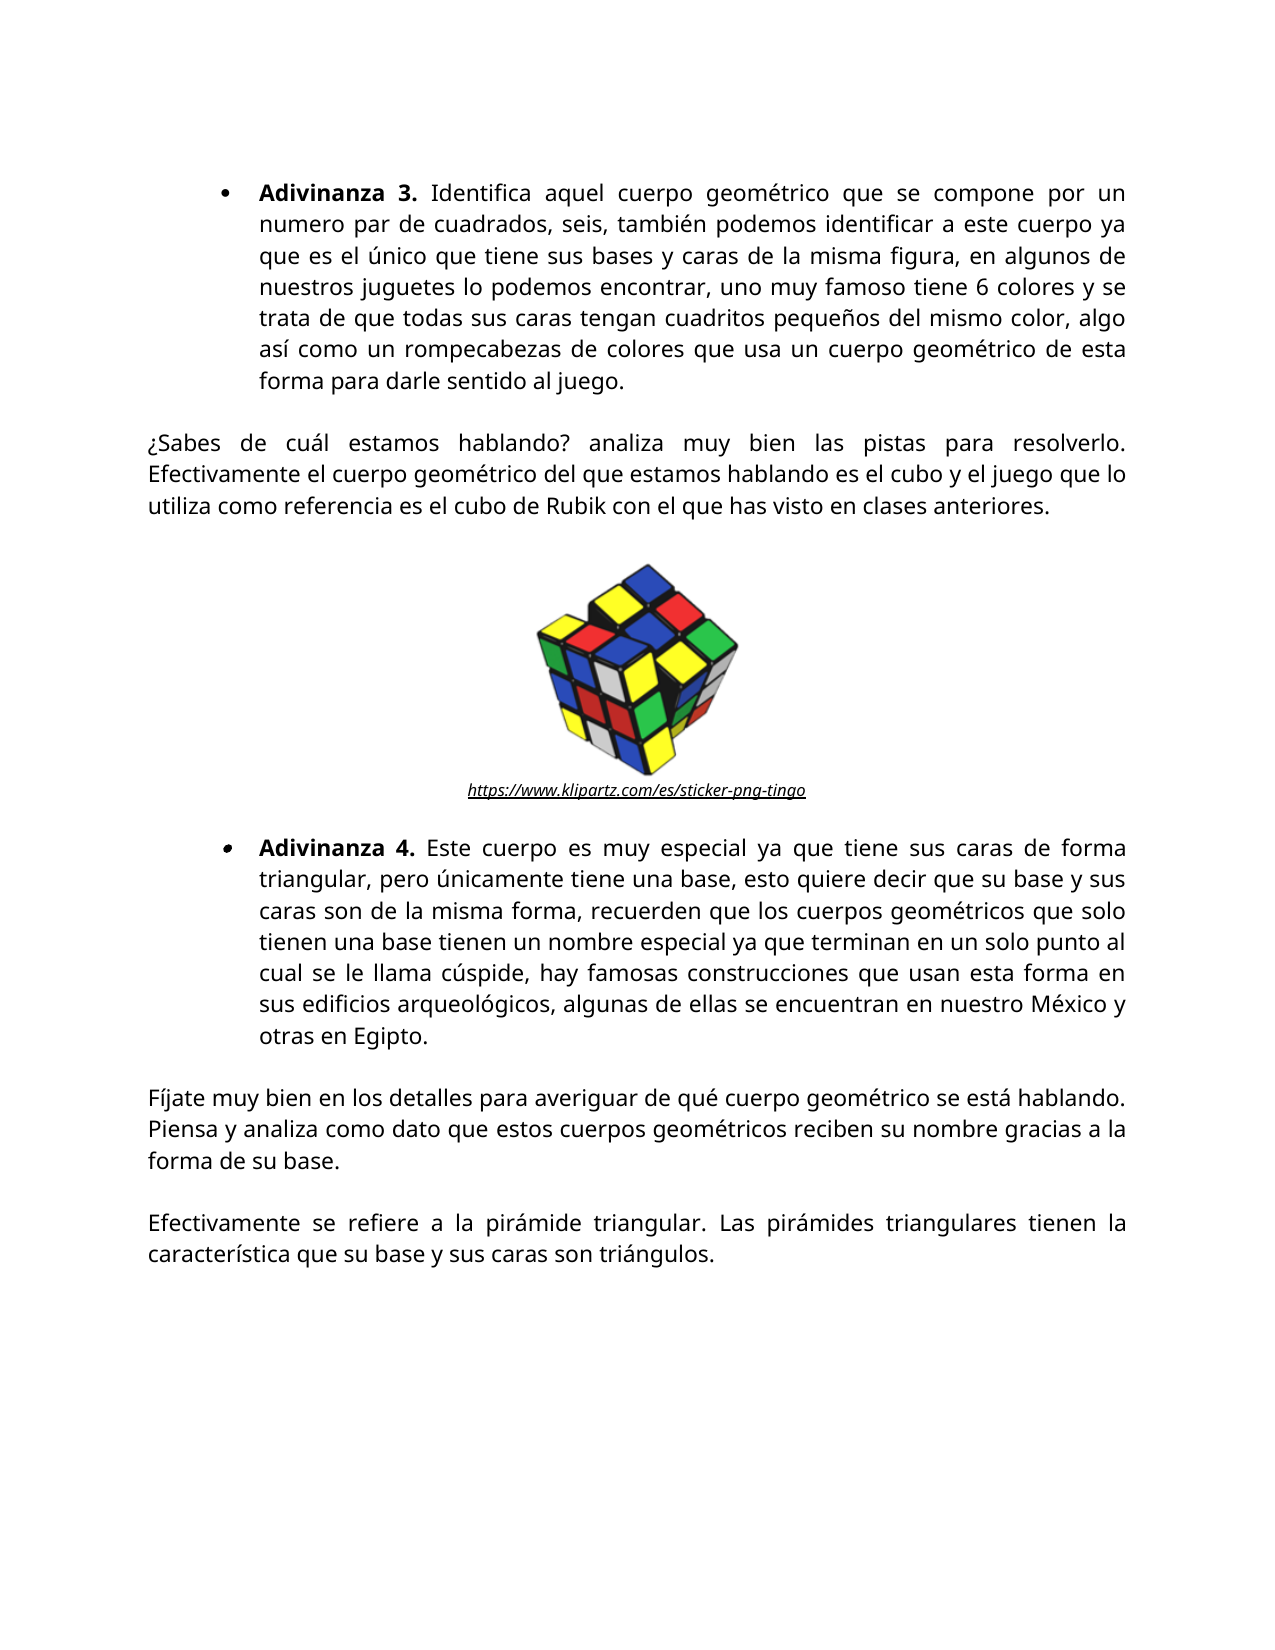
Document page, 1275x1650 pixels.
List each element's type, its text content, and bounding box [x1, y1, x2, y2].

list Adivinanza 3. Identifica aquel cuerpo geométrico que se compone por un numero par de cuadrados, seis, también podemos identificar a este cuerpo ya que es el único que tiene sus bases y caras de la misma figura, en algunos de nuestros juguetes lo podemos encontrar, uno muy famoso tiene 6 colores y se trata de que todas sus caras tengan cuadritos pequeños del mismo color, algo así como un rompecabezas de colores que usa un cuerpo geométrico de esta forma para darle sentido al juego. [221, 177, 1127, 396]
text Efectivamente se refiere a la pirámide triangular. Las pirámides triangulares tienen la característica que su base y sus caras son triángulos. [148, 1207, 1127, 1270]
text ¿Sabes de cuál estamos hablando? analiza muy bien las pistas para resolverlo. Efectivamente el cuerpo geométrico del que estamos hablando es el cubo y el juego que lo utiliza como referencia es el cubo de Rubik con el que has visto en clases anteriores. [148, 427, 1127, 521]
text https://www.klipartz.com/es/sticker-png-tingo [148, 778, 1127, 801]
picture [531, 552, 744, 779]
list Adivinanza 4. Este cuerpo es muy especial ya que tiene sus caras de forma triangular, pero únicamente tiene una base, esto quiere decir que su base y sus caras son de la misma forma, recuerden que los cuerpos geométricos que solo tienen una base tienen un nombre especial ya que terminan en un solo punto al cual se le llama cúspide, hay famosas construcciones que usan esta forma en sus edificios arqueológicos, algunas de ellas se encuentran en nuestro México y otras en Egipto. [221, 832, 1127, 1051]
text Fíjate muy bien en los detalles para averiguar de qué cuerpo geométrico se está hablando. Piensa y analiza como dato que estos cuerpos geométricos reciben su nombre gracias a la forma de su base. [148, 1082, 1127, 1176]
